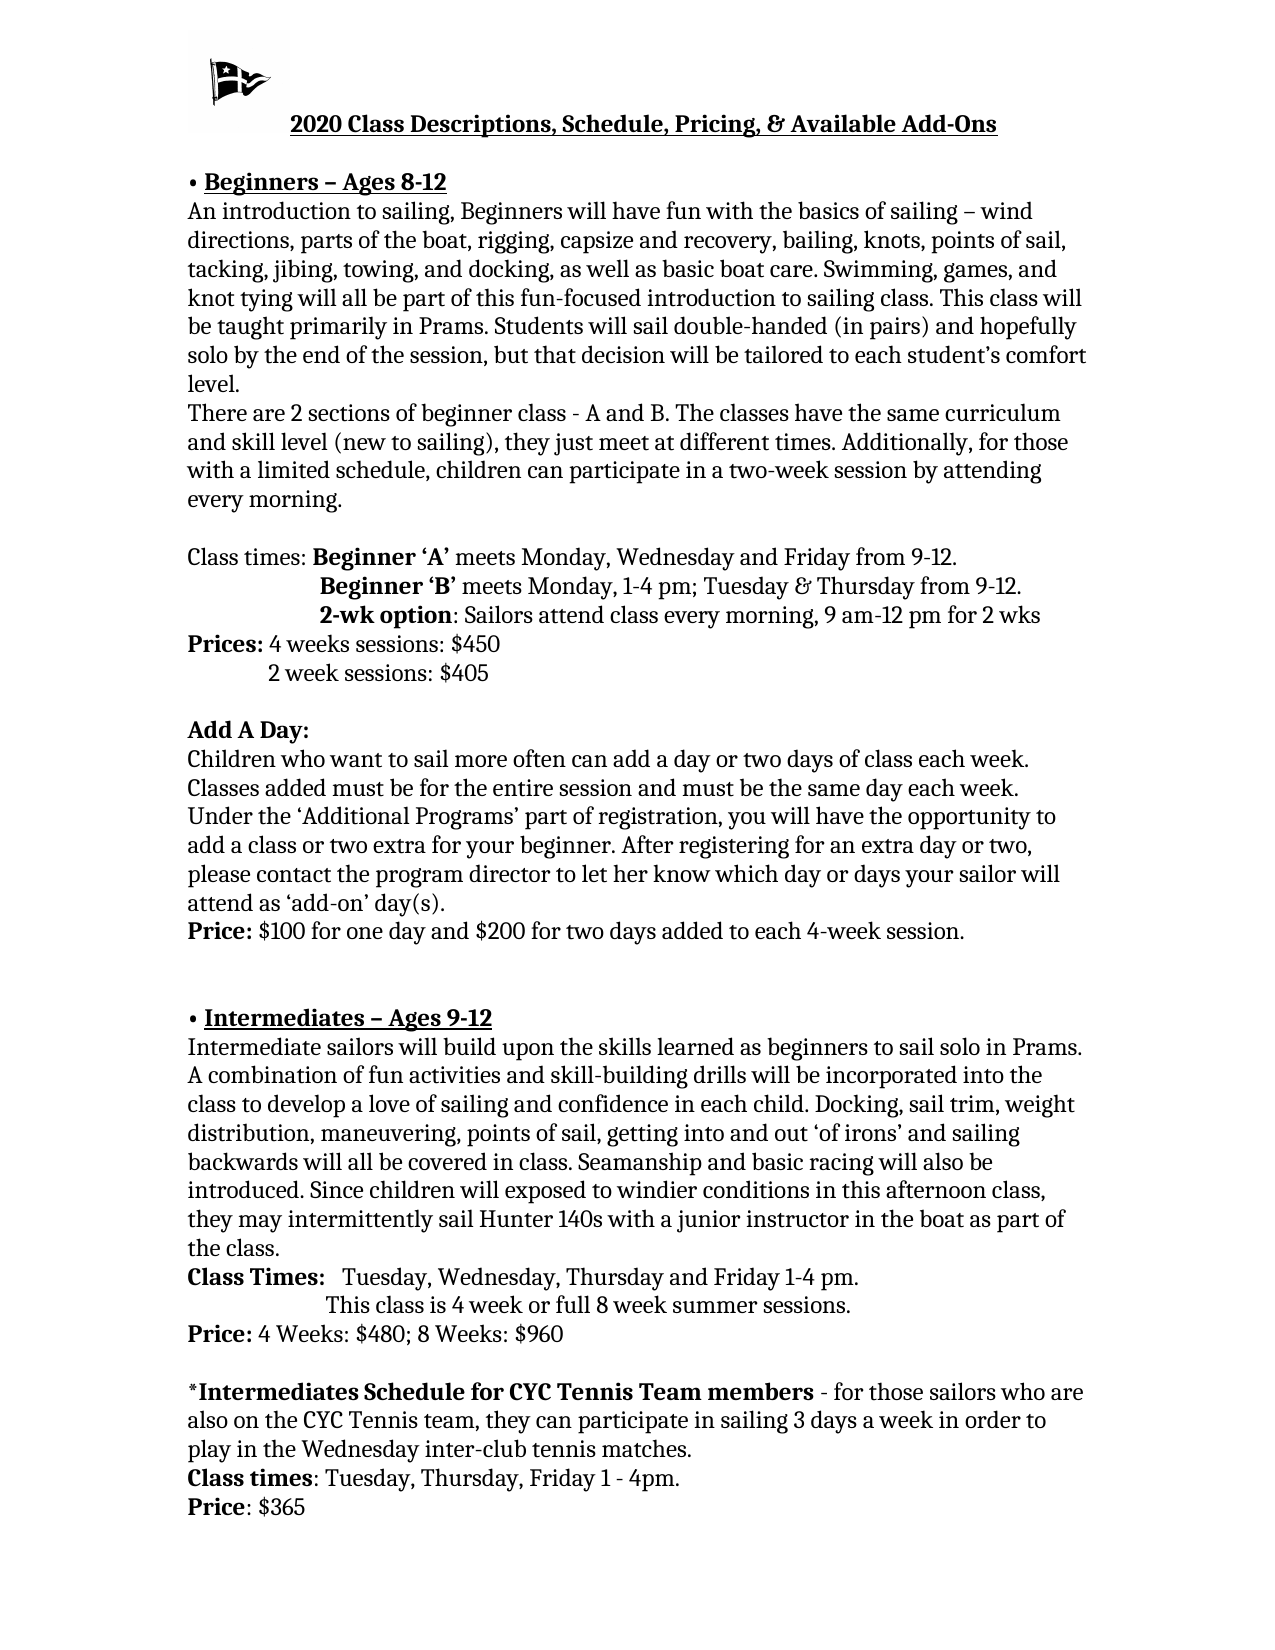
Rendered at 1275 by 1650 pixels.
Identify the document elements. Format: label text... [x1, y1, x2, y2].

picture [187, 30, 291, 133]
text An introduction to sailing, Beginners will have fun with the basics of sailing – wind directions, parts of the boat, rigging, capsize and recovery, bailing, knots, points of sail, tacking, jibing, towing, and docking, as well as basic boat care. Swimming, games, and knot tying will all be part of this fun-focused introduction to sailing class. This class will be taught primarily in Prams. Students will sail double-handed (in pairs) and hopefully solo by the end of the session, but that decision will be tailored to each student’s comfort level. [187, 197, 1087, 398]
text Prices: 4 weeks sessions: $450 2 week sessions: $405 Add A Day: Children who want to sail more often can add a day or two days of class each week. Classes added must be for the entire session and must be the same day each week. Under the ‘Additional Programs’ part of registration, you will have the opportunity to add a class or two extra for your beginner. After registering for an extra day or two, please contact the program director to let her know which day or days your sailor will attend as ‘add-on’ day(s). Price: $100 for one day and $200 for two days added to each 4-week session. [187, 630, 1087, 1003]
text 2-wk option: Sailors attend class every morning, 9 am-12 pm for 2 wks [187, 601, 1087, 629]
subtitle • Beginners – Ages 8-12 [187, 168, 1087, 197]
text Beginner ‘B’ meets Monday, 1-4 pm; Tuesday & Thursday from 9-12. [187, 572, 1087, 601]
subtitle • Intermediates – Ages 9-12 [187, 1004, 1087, 1032]
text Class times: Beginner ‘A’ meets Monday, Wednesday and Friday from 9-12. [187, 543, 1087, 572]
text Intermediate sailors will build upon the skills learned as beginners to sail solo in Prams. A combination of fun activities and skill-building drills will be incorporated into the class to develop a love of sailing and confidence in each child. Docking, sail trim, weight distribution, maneuvering, points of sail, getting into and out ‘of irons’ and sailing backwards will all be covered in class. Seamanship and basic racing will also be introduced. Since children will exposed to windier conditions in this afternoon class, they may intermittently sail Hunter 140s with a junior instructor in the boat as part of the class. Class Times: Tuesday, Wednesday, Thursday and Friday 1-4 pm. This class is 4 week or full 8 week summer sessions. Price: 4 Weeks: $480; 8 Weeks: $960 *Intermediates Schedule for CYC Tennis Team members - for those sailors who are also on the CYC Tennis team, they can participate in sailing 3 days a week in order to play in the Wednesday inter-club tennis matches. Class times: Tuesday, Thursday, Friday 1 - 4pm. Price: $365 [187, 1033, 1087, 1550]
text There are 2 sections of beginner class - A and B. The classes have the same curriculum and skill level (new to sailing), they just meet at different times. Additionally, for those with a limited schedule, children can participate in a two-week session by attending every morning. [187, 399, 1087, 514]
subtitle 2020 Class Descriptions, Schedule, Pricing, & Available Add-Ons [187, 30, 1087, 139]
